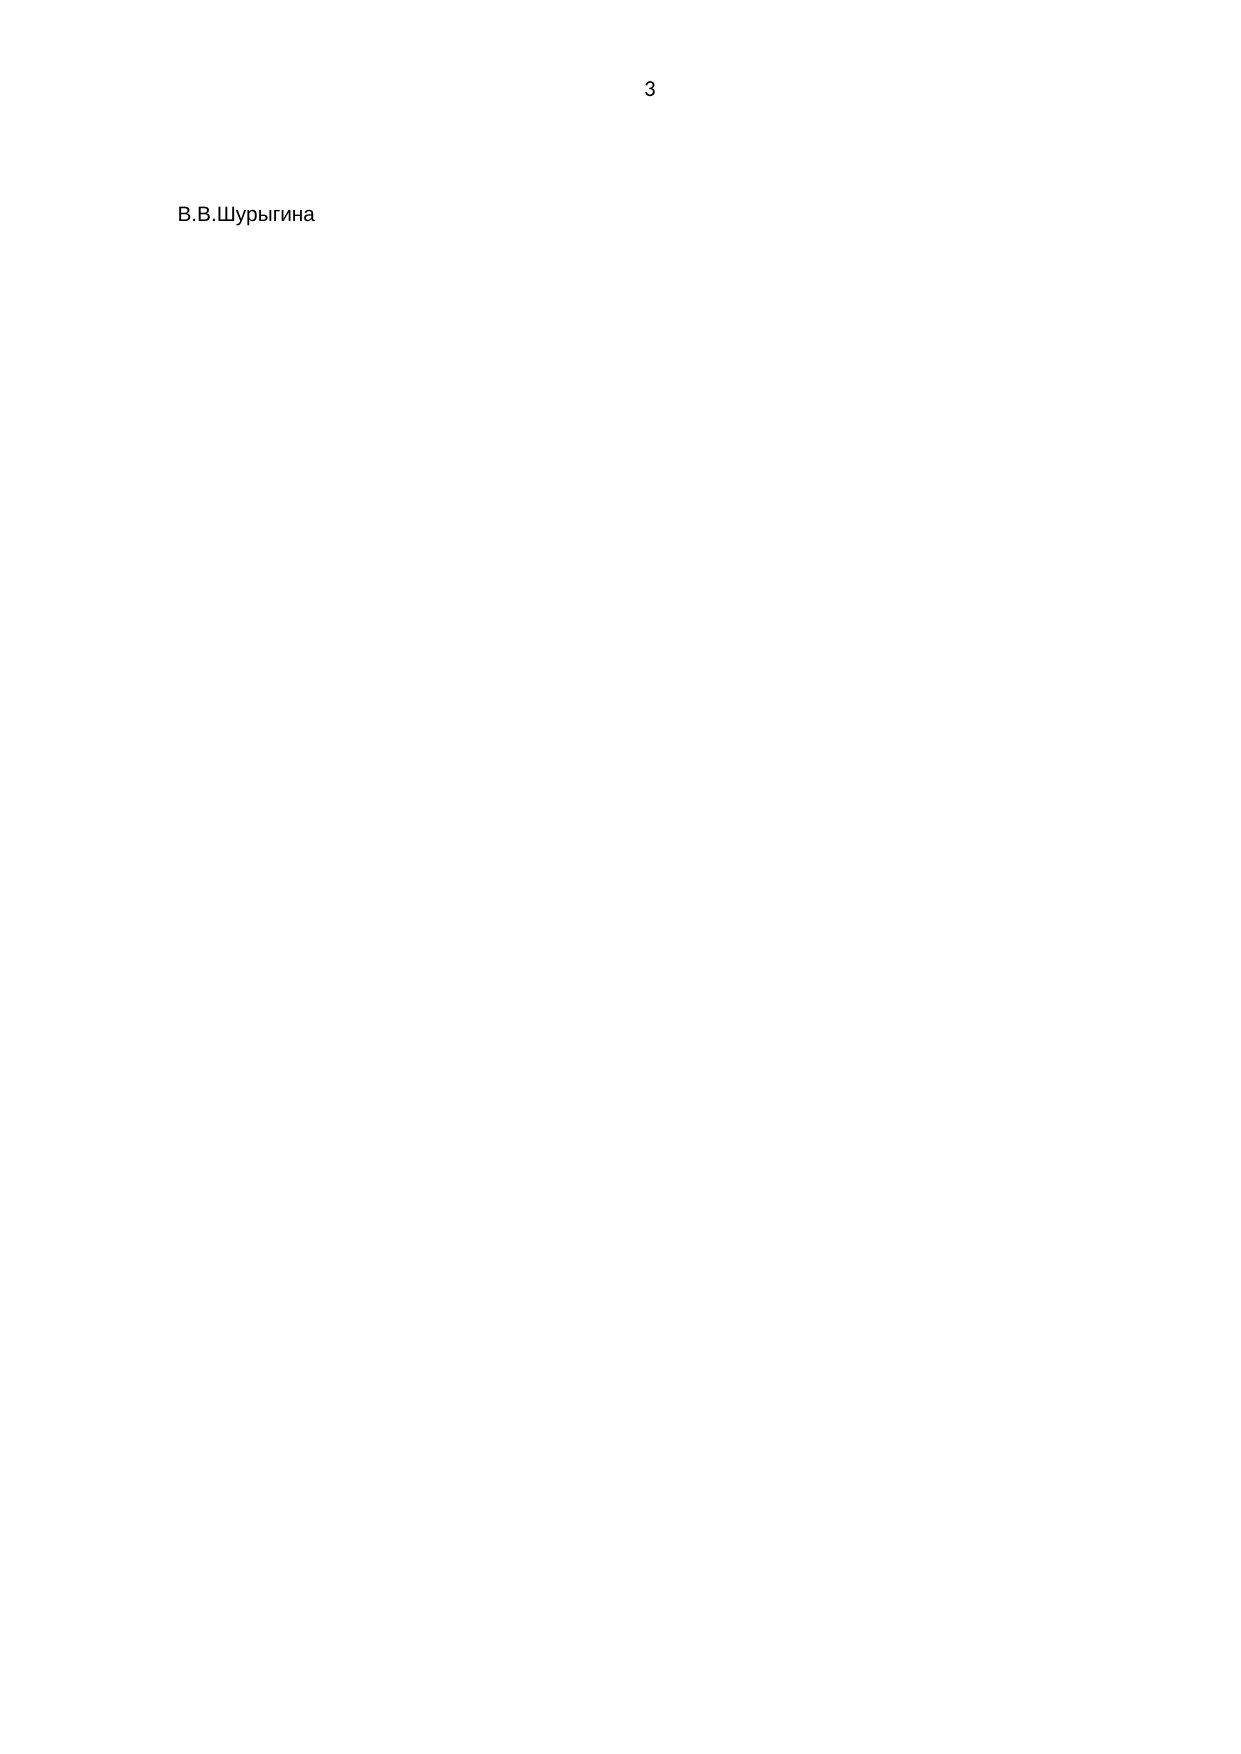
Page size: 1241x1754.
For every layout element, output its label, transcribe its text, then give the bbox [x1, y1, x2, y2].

text В.В.Шурыгина [177, 202, 1122, 226]
